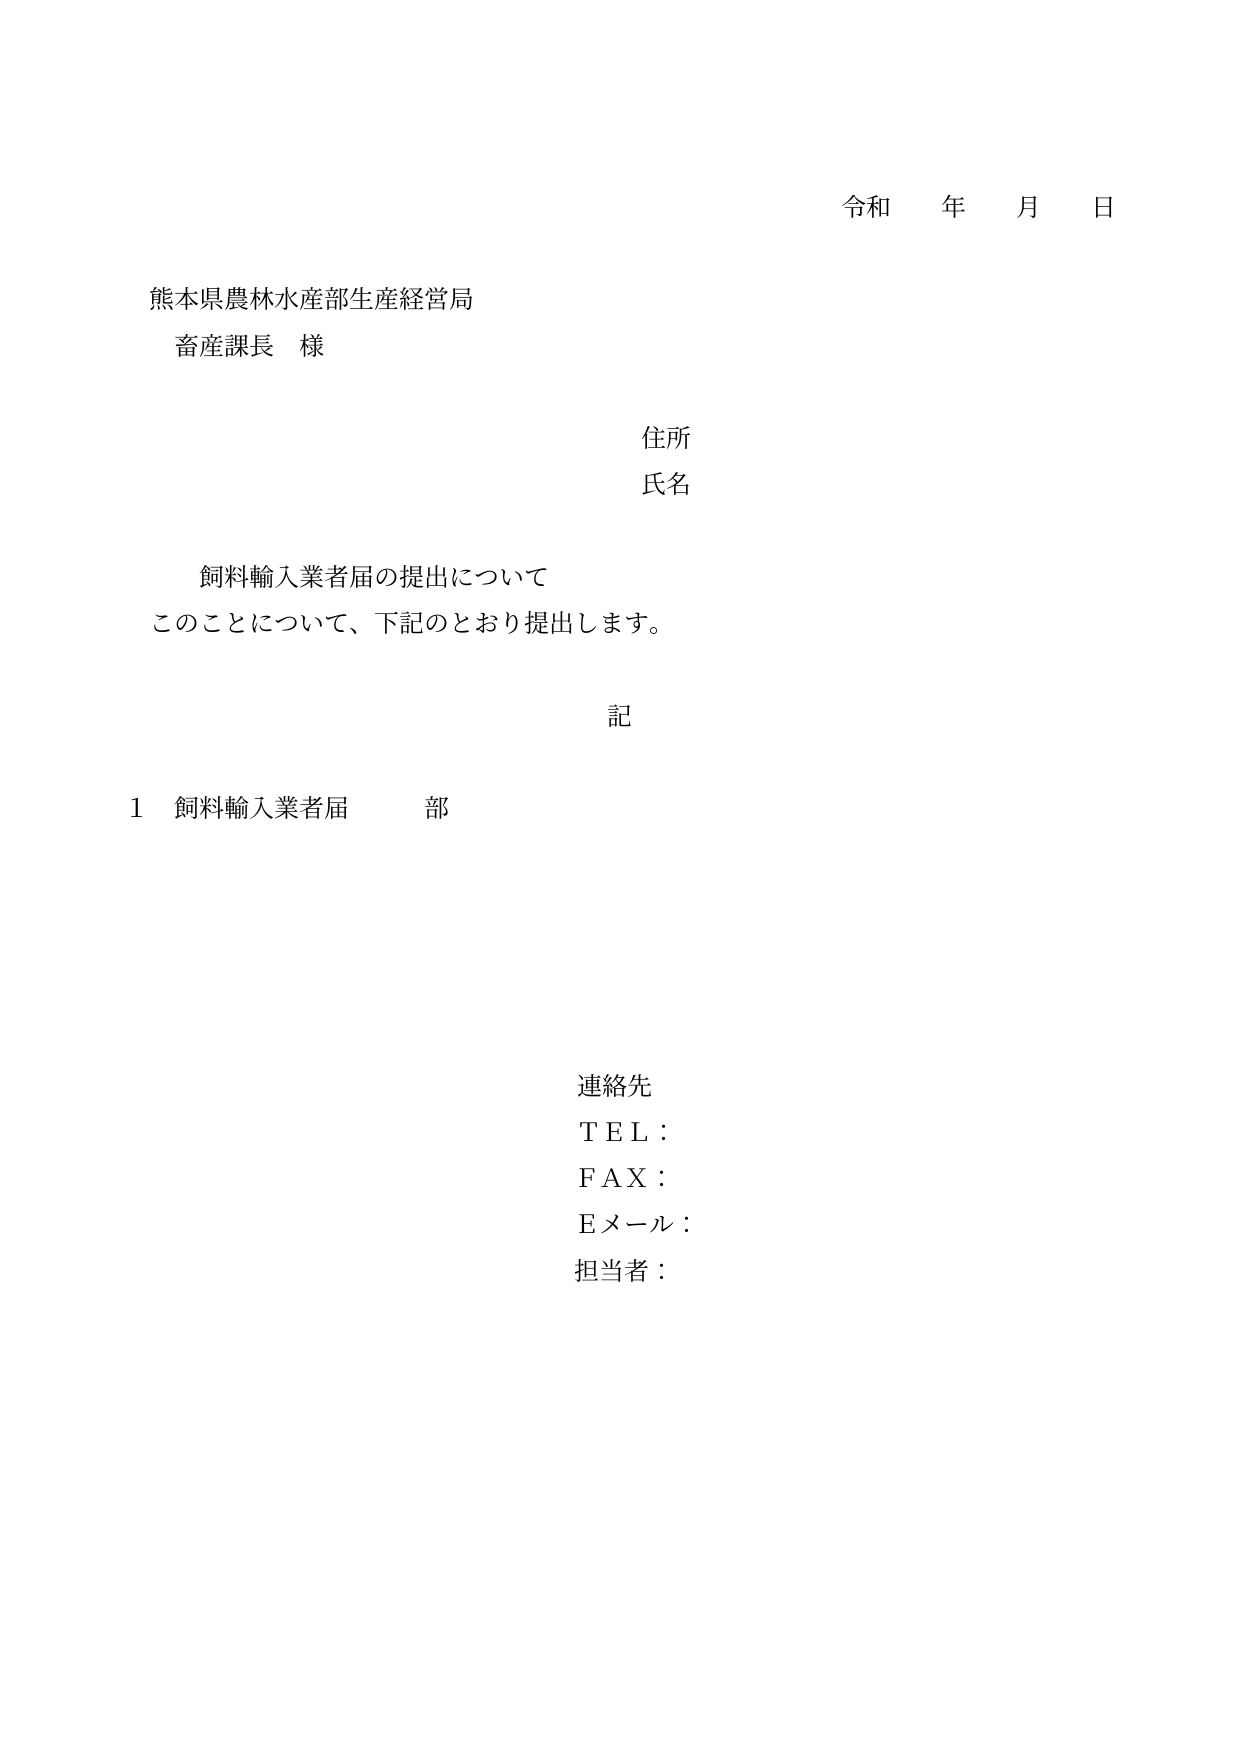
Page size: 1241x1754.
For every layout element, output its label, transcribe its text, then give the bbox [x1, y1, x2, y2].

text 連絡先 [124, 1056, 1116, 1102]
text このことについて、下記のとおり提出します。 [124, 593, 1116, 640]
text ＦＡＸ： [124, 1148, 1116, 1195]
text 氏名 [124, 455, 1116, 501]
text ＴＥＬ： [124, 1102, 1116, 1148]
text １ 飼料輸入業者届 部 [124, 778, 1116, 825]
text 担当者： [124, 1241, 1116, 1287]
text 畜産課長 様 [124, 316, 1116, 362]
text 飼料輸入業者届の提出について [124, 547, 1116, 593]
text 令和 年 月 日 [124, 177, 1116, 223]
text 住所 [124, 408, 1116, 455]
text 熊本県農林水産部生産経営局 [124, 270, 1116, 316]
text 記 [124, 686, 1116, 732]
text Ｅメール： [124, 1195, 1116, 1241]
